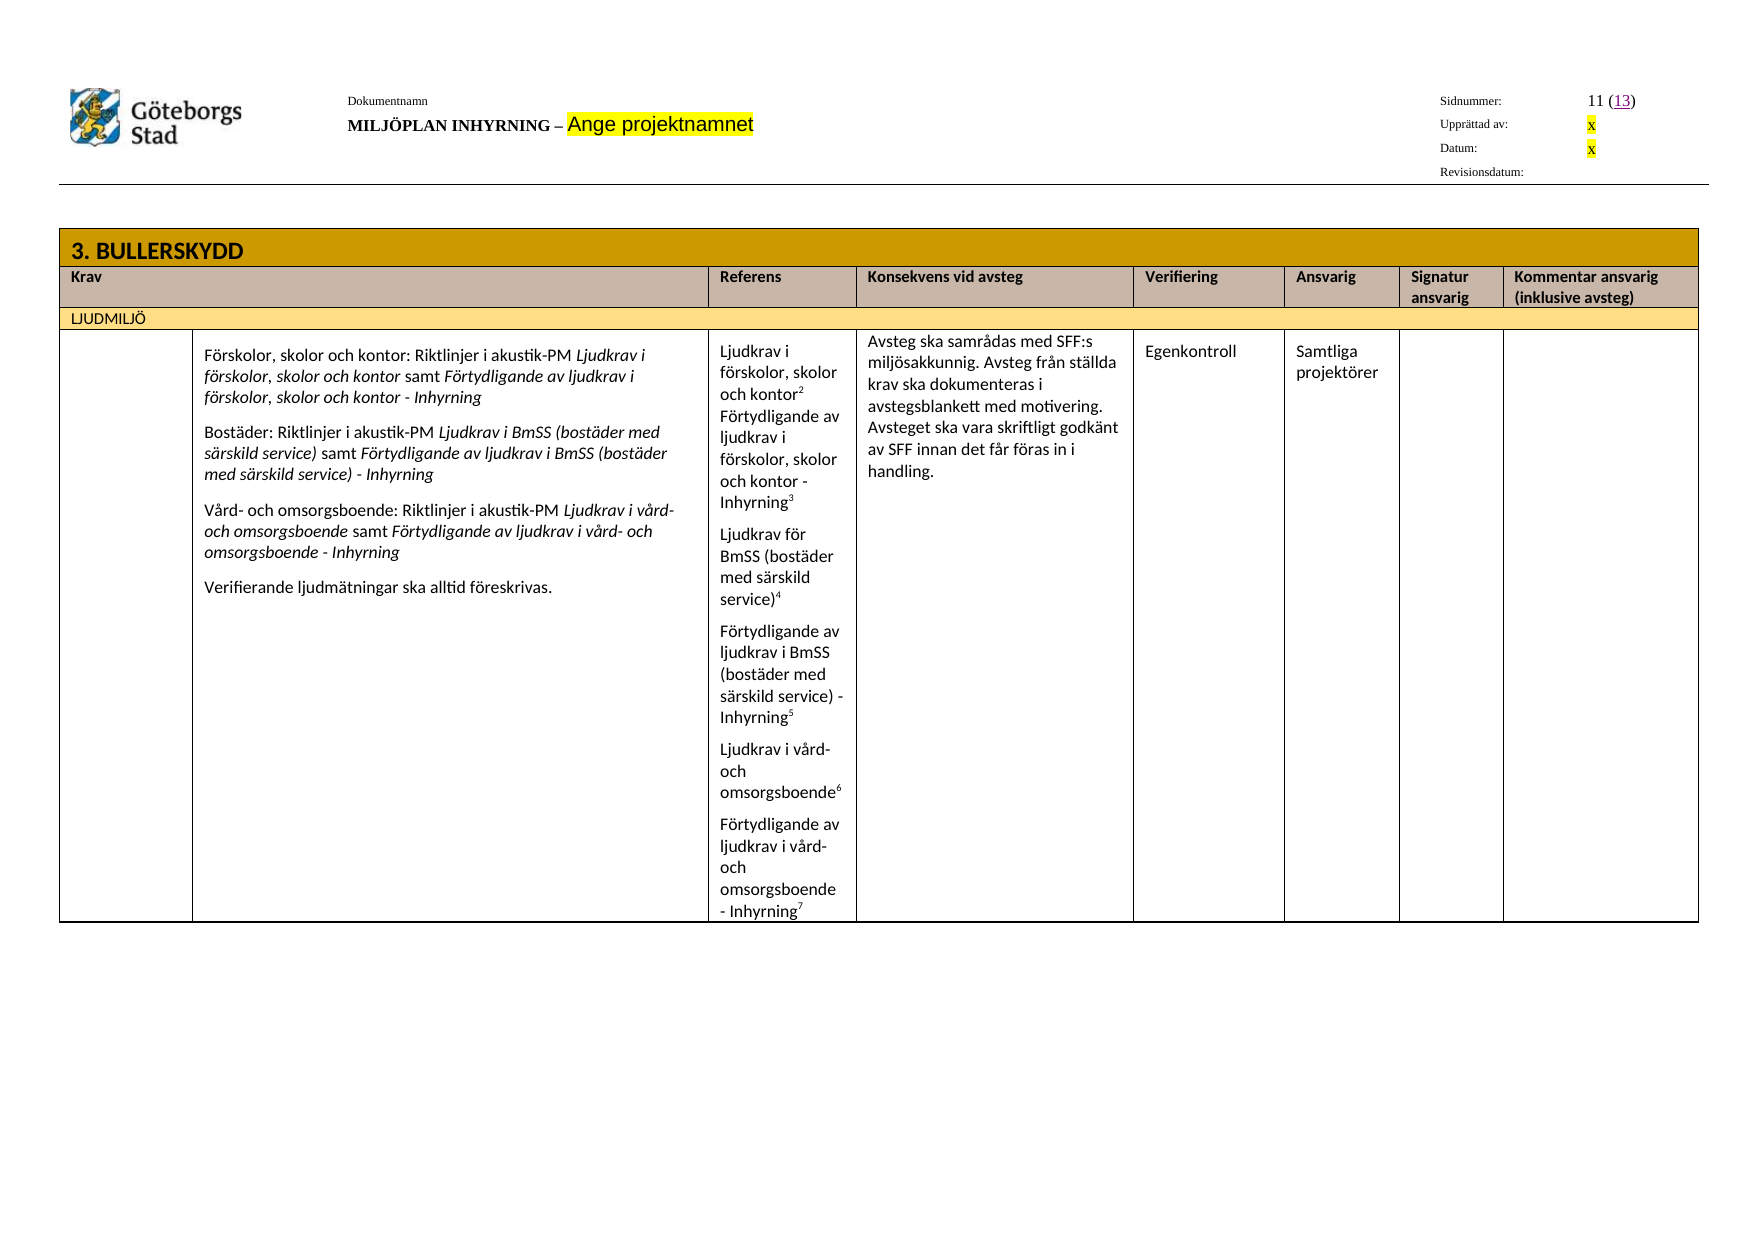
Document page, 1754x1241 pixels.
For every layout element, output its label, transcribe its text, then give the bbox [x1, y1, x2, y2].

table_header 3. BULLERSKYDD [60, 229, 1698, 266]
table_cell [1504, 330, 1698, 921]
picture [70, 88, 242, 147]
table_cell Samtliga projektörer [1285, 330, 1399, 921]
table_cell Kommentar ansvarig (inklusive avsteg) [1504, 267, 1698, 307]
table_cell Ljudkrav i förskolor, skolor och kontor Förtydligande av ljudkrav i förskolor, skolor och kontor - Inhyrning Ljudkrav för BmSS (bostäder med särskild service) Förtydligande av ljudkrav i BmSS (bostäder med särskild service) - Inhyrning Ljudkrav i vård- och omsorgsboende Förtydligande av ljudkrav i vård- och omsorgsboende - Inhyrning [709, 330, 856, 921]
table_cell Ansvarig [1285, 267, 1399, 307]
table_cell Krav [60, 267, 708, 307]
table_cell Förskolor, skolor och kontor: Riktlinjer i akustik-PM Ljudkrav i förskolor, skolor och kontor samt Förtydligande av ljudkrav i förskolor, skolor och kontor - Inhyrning Bostäder: Riktlinjer i akustik-PM Ljudkrav i BmSS (bostäder med särskild service) samt Förtydligande av ljudkrav i BmSS (bostäder med särskild service) - Inhyrning Vård- och omsorgsboende: Riktlinjer i akustik-PM Ljudkrav i vård- och omsorgsboende samt Förtydligande av ljudkrav i vård- och omsorgsboende - Inhyrning Verifierande ljudmätningar ska alltid föreskrivas. [193, 330, 708, 921]
table_cell Konsekvens vid avsteg [857, 267, 1133, 307]
table_cell Verifiering [1134, 267, 1284, 307]
table_cell Referens [709, 267, 856, 307]
table_cell [1400, 330, 1503, 921]
table_cell Signatur ansvarig [1400, 267, 1503, 307]
table_cell LJUDMILJÖ [60, 308, 1698, 329]
table_cell Egenkontroll [1134, 330, 1284, 921]
table_cell [60, 330, 192, 921]
